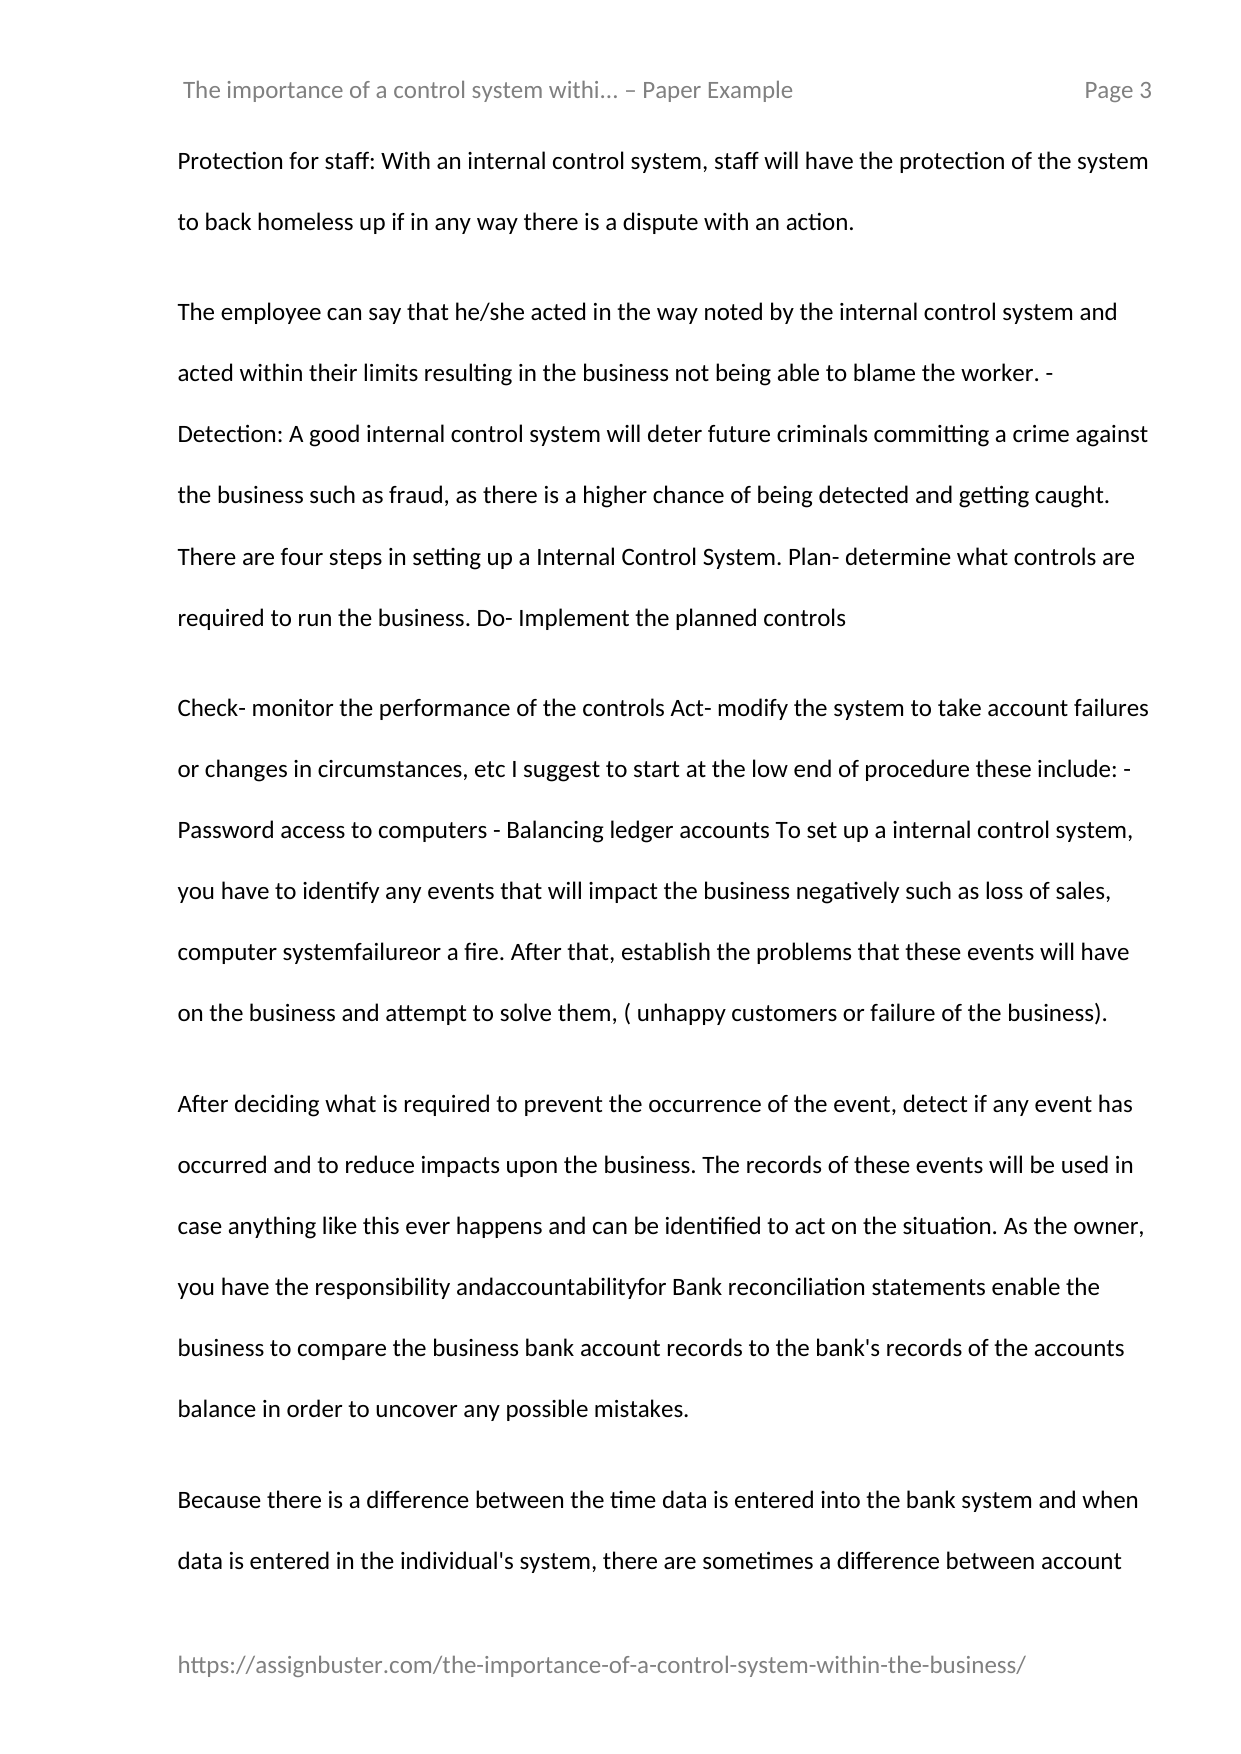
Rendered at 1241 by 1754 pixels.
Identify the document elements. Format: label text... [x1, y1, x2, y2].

text After deciding what is required to prevent the occurrence of the event, detect if any event has occurred and to reduce impacts upon the business. The records of these events will be used in case anything like this ever happens and can be identified to act on the situation. As the owner, you have the responsibility andaccountabilityfor Bank reconciliation statements enable the business to compare the business bank account records to the bank's records of the accounts balance in order to uncover any possible mistakes. [177, 1088, 1152, 1424]
text The employee can say that he/she acted in the way noted by the internal control system and acted within their limits resulting in the business not being able to blame the worker. - Detection: A good internal control system will deter future criminals committing a crime against the business such as fraud, as there is a higher chance of being detected and getting caught. There are four steps in setting up a Internal Control System. Plan- determine what controls are required to run the business. Do- Implement the planned controls [177, 297, 1152, 632]
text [177, 1484, 1152, 1575]
text Check- monitor the performance of the controls Act- modify the system to take account failures or changes in circumstances, etc I suggest to start at the low end of procedure these include: - Password access to computers - Balancing ledger accounts To set up a internal control system, you have to identify any events that will impact the business negatively such as loss of sales, computer systemfailureor a fire. After that, establish the problems that these events will have on the business and attempt to solve them, ( unhappy customers or failure of the business). [177, 692, 1152, 1028]
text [177, 145, 1152, 237]
